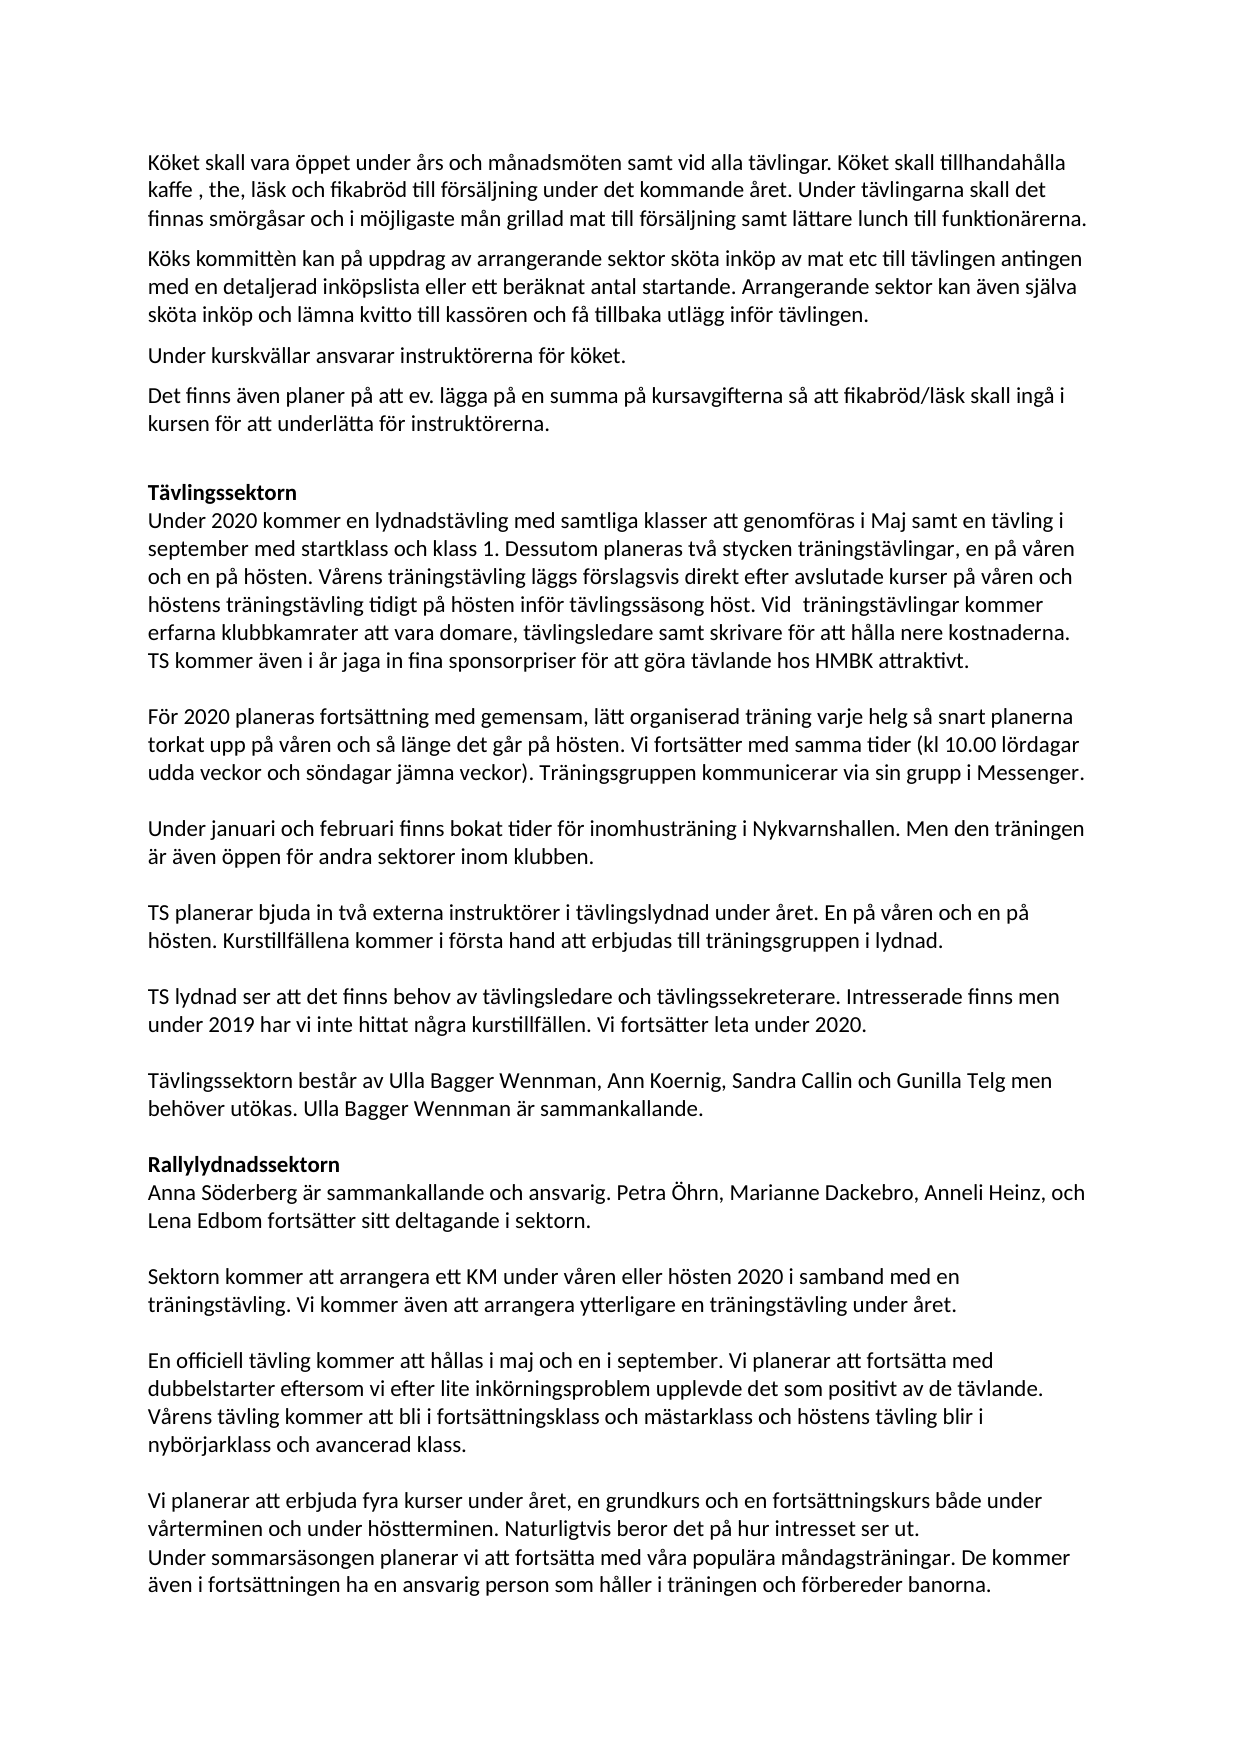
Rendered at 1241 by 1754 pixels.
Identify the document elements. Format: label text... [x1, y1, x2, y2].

text Under sommarsäsongen planerar vi att fortsätta med våra populära måndagsträningar. De kommer även i fortsättningen ha en ansvarig person som håller i träningen och förbereder banorna. [148, 1543, 1093, 1599]
text Tävlingssektorn består av Ulla Bagger Wennman, Ann Koernig, Sandra Callin och Gunilla Telg men behöver utökas. Ulla Bagger Wennman är sammankallande. [148, 1066, 1093, 1122]
text Under 2020 kommer en lydnadstävling med samtliga klasser att genomföras i Maj samt en tävling i september med startklass och klass 1. Dessutom planeras två stycken träningstävlingar, en på våren och en på hösten. Vårens träningstävling läggs förslagsvis direkt efter avslutade kurser på våren och höstens träningstävling tidigt på hösten inför tävlingssäsong höst. Vid träningstävlingar kommer erfarna klubbkamrater att vara domare, tävlingsledare samt skrivare för att hålla nere kostnaderna. TS kommer även i år jaga in fina sponsorpriser för att göra tävlande hos HMBK attraktivt. [148, 506, 1093, 674]
text För 2020 planeras fortsättning med gemensam, lätt organiserad träning varje helg så snart planerna torkat upp på våren och så länge det går på hösten. Vi fortsätter med samma tider (kl 10.00 lördagar udda veckor och söndagar jämna veckor). Träningsgruppen kommunicerar via sin grupp i Messenger. [148, 702, 1093, 786]
text Tävlingssektorn [148, 478, 1093, 506]
text Det finns även planer på att ev. lägga på en summa på kursavgifterna så att fikabröd/läsk skall ingå i kursen för att underlätta för instruktörerna. [148, 381, 1093, 437]
text Köks kommittèn kan på uppdrag av arrangerande sektor sköta inköp av mat etc till tävlingen antingen med en detaljerad inköpslista eller ett beräknat antal startande. Arrangerande sektor kan även själva sköta inköp och lämna kvitto till kassören och få tillbaka utlägg inför tävlingen. [148, 244, 1093, 328]
text Rallylydnadssektorn [148, 1150, 1093, 1178]
text Köket skall vara öppet under års och månadsmöten samt vid alla tävlingar. Köket skall tillhandahålla kaffe , the, läsk och fikabröd till försäljning under det kommande året. Under tävlingarna skall det finnas smörgåsar och i möjligaste mån grillad mat till försäljning samt lättare lunch till funktionärerna. [148, 148, 1093, 232]
text Vi planerar att erbjuda fyra kurser under året, en grundkurs och en fortsättningskurs både under vårterminen och under höstterminen. Naturligtvis beror det på hur intresset ser ut. [148, 1487, 1093, 1543]
text Under kurskvällar ansvarar instruktörerna för köket. [148, 341, 1093, 369]
text TS planerar bjuda in två externa instruktörer i tävlingslydnad under året. En på våren och en på hösten. Kurstillfällena kommer i första hand att erbjudas till träningsgruppen i lydnad. [148, 898, 1093, 954]
text Under januari och februari finns bokat tider för inomhusträning i Nykvarnshallen. Men den träningen är även öppen för andra sektorer inom klubben. [148, 814, 1093, 870]
text Anna Söderberg är sammankallande och ansvarig. Petra Öhrn, Marianne Dackebro, Anneli Heinz, och Lena Edbom fortsätter sitt deltagande i sektorn. [148, 1178, 1093, 1234]
text Sektorn kommer att arrangera ett KM under våren eller hösten 2020 i samband med en träningstävling. Vi kommer även att arrangera ytterligare en träningstävling under året. [148, 1262, 1093, 1318]
text En officiell tävling kommer att hållas i maj och en i september. Vi planerar att fortsätta med dubbelstarter eftersom vi efter lite inkörningsproblem upplevde det som positivt av de tävlande. Vårens tävling kommer att bli i fortsättningsklass och mästarklass och höstens tävling blir i nybörjarklass och avancerad klass. [148, 1346, 1093, 1458]
text TS lydnad ser att det finns behov av tävlingsledare och tävlingssekreterare. Intresserade finns men under 2019 har vi inte hittat några kurstillfällen. Vi fortsätter leta under 2020. [148, 982, 1093, 1038]
